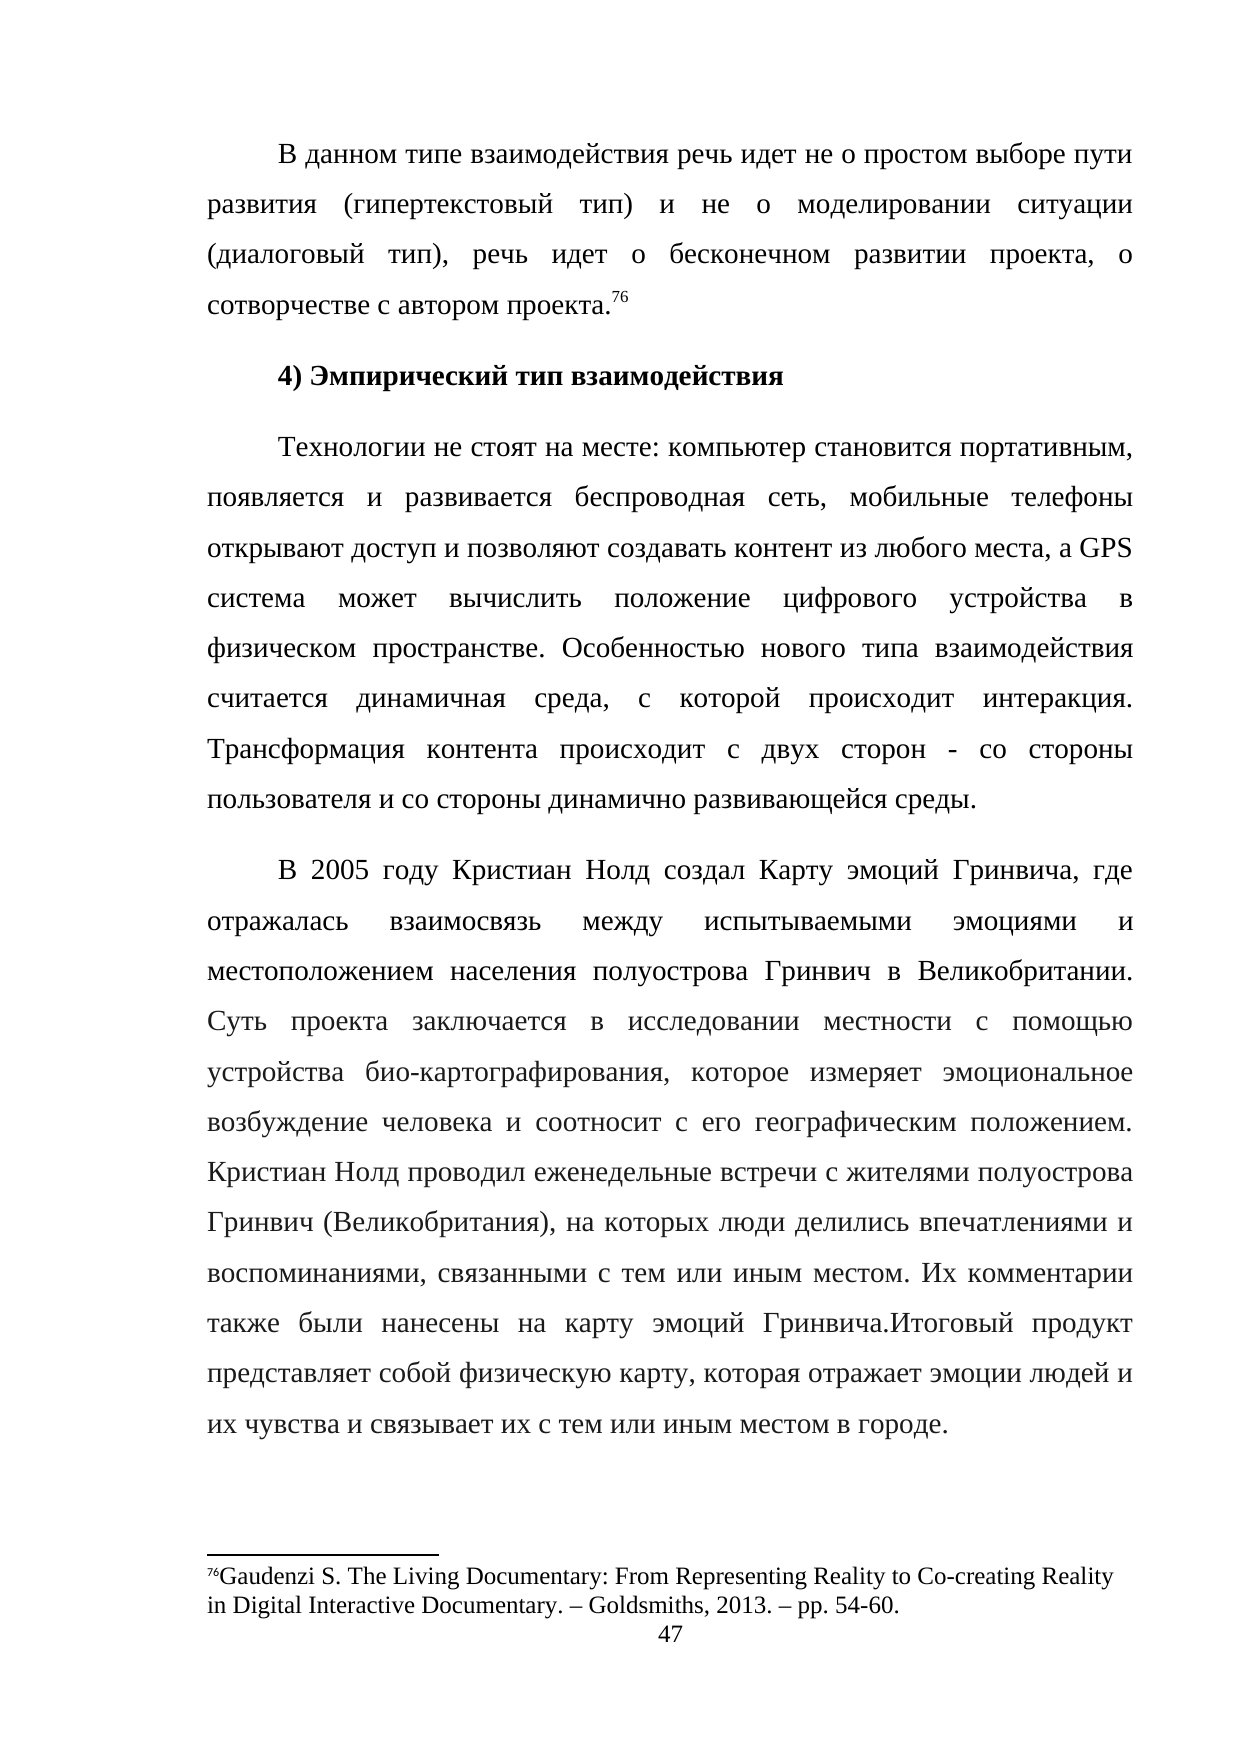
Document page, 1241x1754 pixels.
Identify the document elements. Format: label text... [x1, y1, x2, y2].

text В 2005 году Кристиан Нолд создал Карту эмоций Гринвича, где отражалась взаимосвязь между испытываемыми эмоциями и местоположением населения полуострова Гринвич в Великобритании. Суть проекта заключается в исследовании местности с помощью устройства био-картографирования, которое измеряет эмоциональное возбуждение человека и соотносит с его географическим положением. Кристиан Нолд проводил еженедельные встречи с жителями полуострова Гринвич (Великобритания), на которых люди делились впечатлениями и воспоминаниями, связанными с тем или иным местом. Их комментарии также были нанесены на карту эмоций Гринвича.Итоговый продукт представляет собой физическую карту, которая отражает эмоции людей и их чувства и связывает их с тем или иным местом в городе. [207, 852, 1134, 1439]
text Технологии не стоят на месте: компьютер становится портативным, появляется и развивается беспроводная сеть, мобильные телефоны открывают доступ и позволяют создавать контент из любого места, а GPS система может вычислить положение цифрового устройства в физическом пространстве. Особенностью нового типа взаимодействия считается динамичная среда, с которой происходит интеракция. Трансформация контента происходит с двух сторон - со стороны пользователя и со стороны динамично развивающейся среды. [207, 429, 1134, 815]
text 4) Эмпирический тип взаимодействия [207, 358, 1134, 391]
text В данном типе взаимодействия речь идет не о простом выборе пути развития (гипертекстовый тип) и не о моделировании ситуации (диалоговый тип), речь идет о бесконечном развитии проекта, о сотворчестве с автором проекта. [207, 136, 1134, 320]
